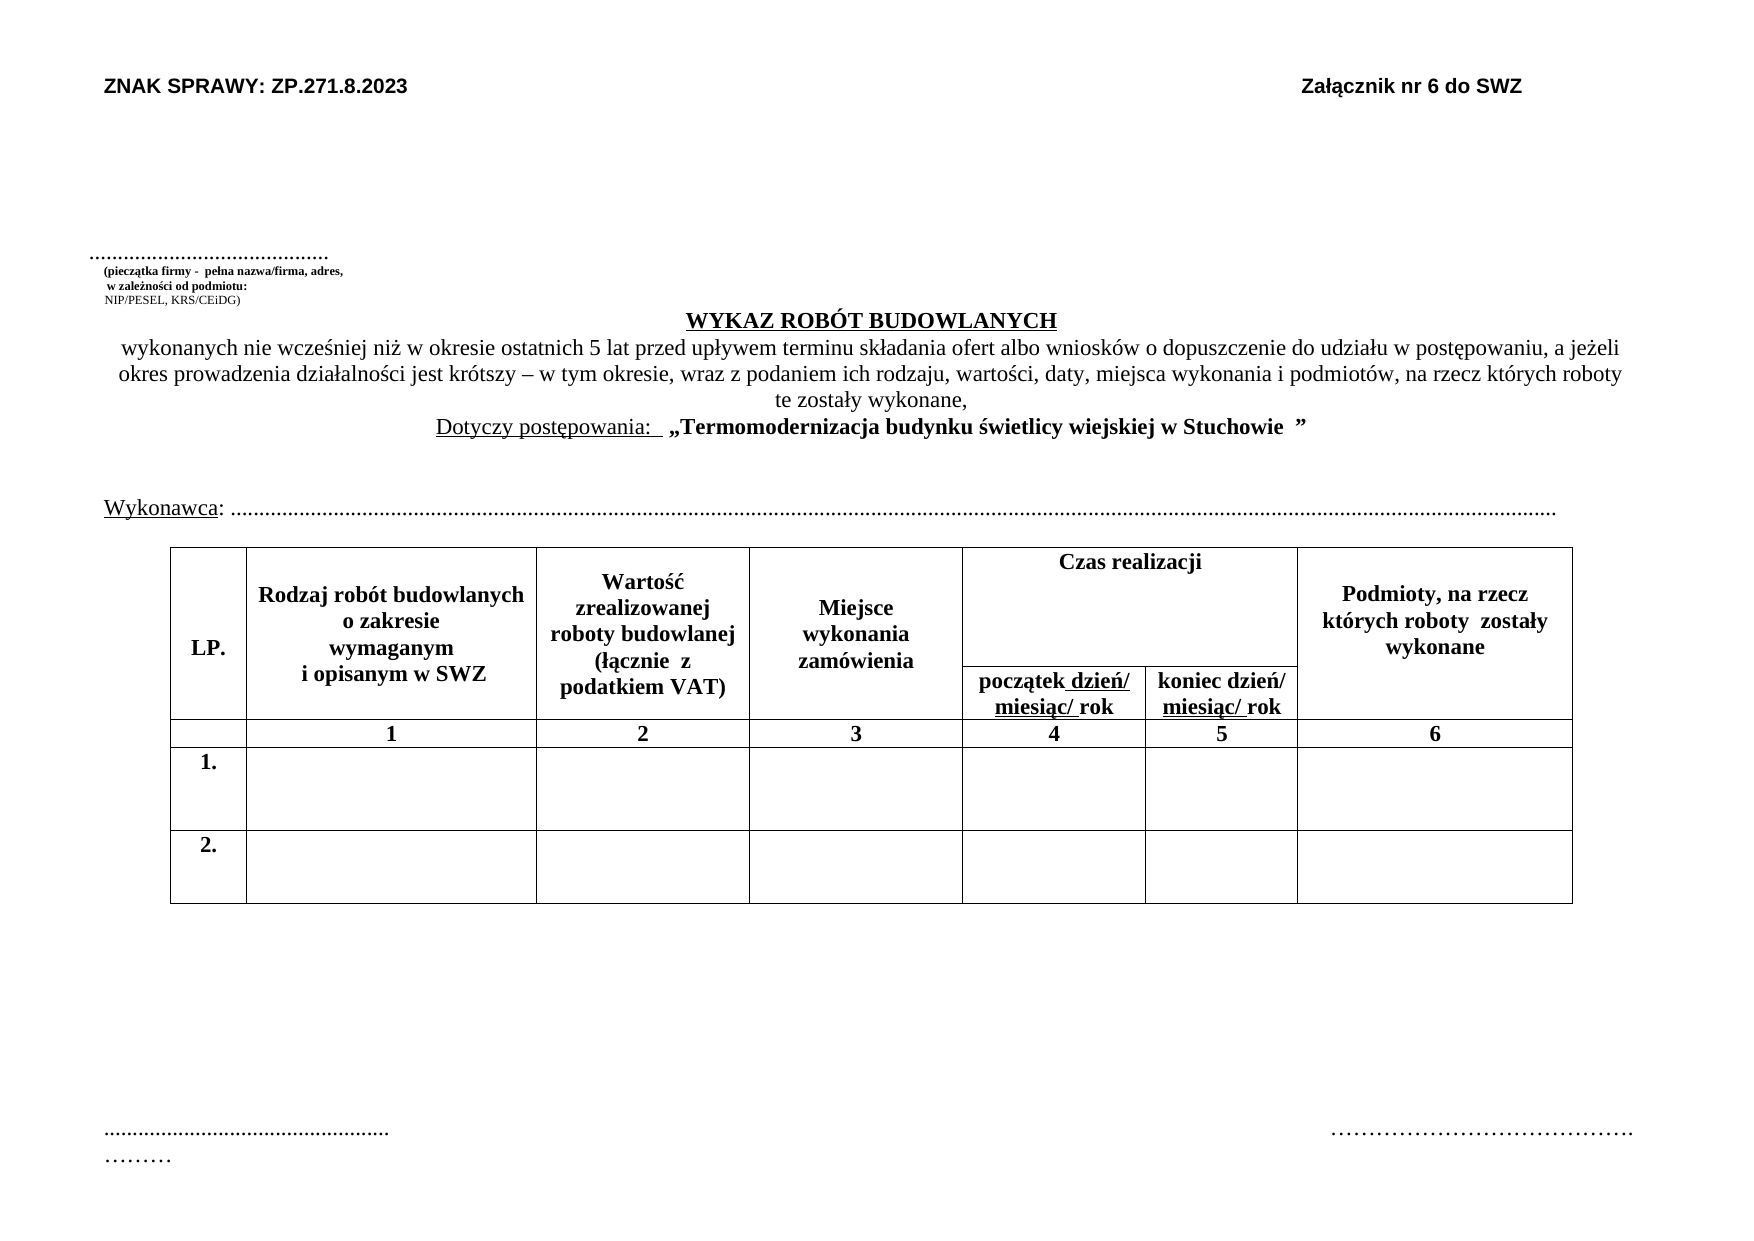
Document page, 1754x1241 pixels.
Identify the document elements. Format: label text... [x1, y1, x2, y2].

table_cell 6 [1298, 720, 1572, 747]
table_header LP. [171, 548, 246, 719]
text NIP/PESEL, KRS/CEiDG) [89, 293, 1639, 307]
table_cell [1146, 748, 1297, 830]
text .................................................. ………………………………….……… [103, 1114, 1639, 1167]
table_cell [171, 720, 246, 747]
table_cell [1298, 831, 1572, 902]
table_header Czas realizacji [963, 548, 1297, 666]
text .......................................... [89, 238, 1639, 264]
table_cell 2 [537, 720, 749, 747]
text (pieczątka firmy - pełna nazwa/firma, adres, [103, 264, 1639, 278]
table_cell 1. [171, 748, 246, 830]
table_cell [537, 831, 749, 902]
table_cell [1298, 748, 1572, 830]
table_cell [1298, 666, 1572, 719]
table_cell [247, 831, 536, 902]
table_cell 1 [247, 720, 536, 747]
table_cell początek dzień/ miesiąc/ rok [963, 667, 1145, 719]
table_cell [537, 748, 749, 830]
table_cell 2. [171, 831, 246, 902]
table_header Podmioty, na rzecz których roboty zostały wykonane [1298, 548, 1572, 666]
table_cell [750, 748, 962, 830]
table_header Wartość zrealizowanej roboty budowlanej (łącznie z podatkiem VAT) [537, 548, 749, 719]
table_cell 4 [963, 720, 1145, 747]
table_header Miejsce wykonania zamówienia [750, 548, 962, 719]
text wykonanych nie wcześniej niż w okresie ostatnich 5 lat przed upływem terminu składania ofert albo wniosków o dopuszczenie do udziału w postępowaniu, a jeżeli okres prowadzenia działalności jest krótszy – w tym okresie, wraz z podaniem ich rodzaju, wartości, daty, miejsca wykonania i podmiotów, na rzecz których roboty te zostały wykonane, [103, 334, 1639, 413]
text w zależności od podmiotu: [103, 278, 1639, 293]
table_cell [750, 831, 962, 902]
text Wykonawca: ........................................................................................................................................................................................................................................ [103, 494, 1639, 521]
table_cell [963, 748, 1145, 830]
table_cell 3 [750, 720, 962, 747]
text WYKAZ ROBÓT BUDOWLANYCH [103, 307, 1639, 334]
table_cell [247, 748, 536, 830]
table_header Rodzaj robót budowlanych o zakresie wymaganym i opisanym w SWZ [247, 548, 536, 719]
table_cell [1146, 831, 1297, 902]
text Dotyczy postępowania: „Termomodernizacja budynku świetlicy wiejskiej w Stuchowie ” [103, 413, 1639, 439]
table_cell 5 [1146, 720, 1297, 747]
table_cell [963, 831, 1145, 902]
table_cell koniec dzień/ miesiąc/ rok [1146, 667, 1297, 719]
